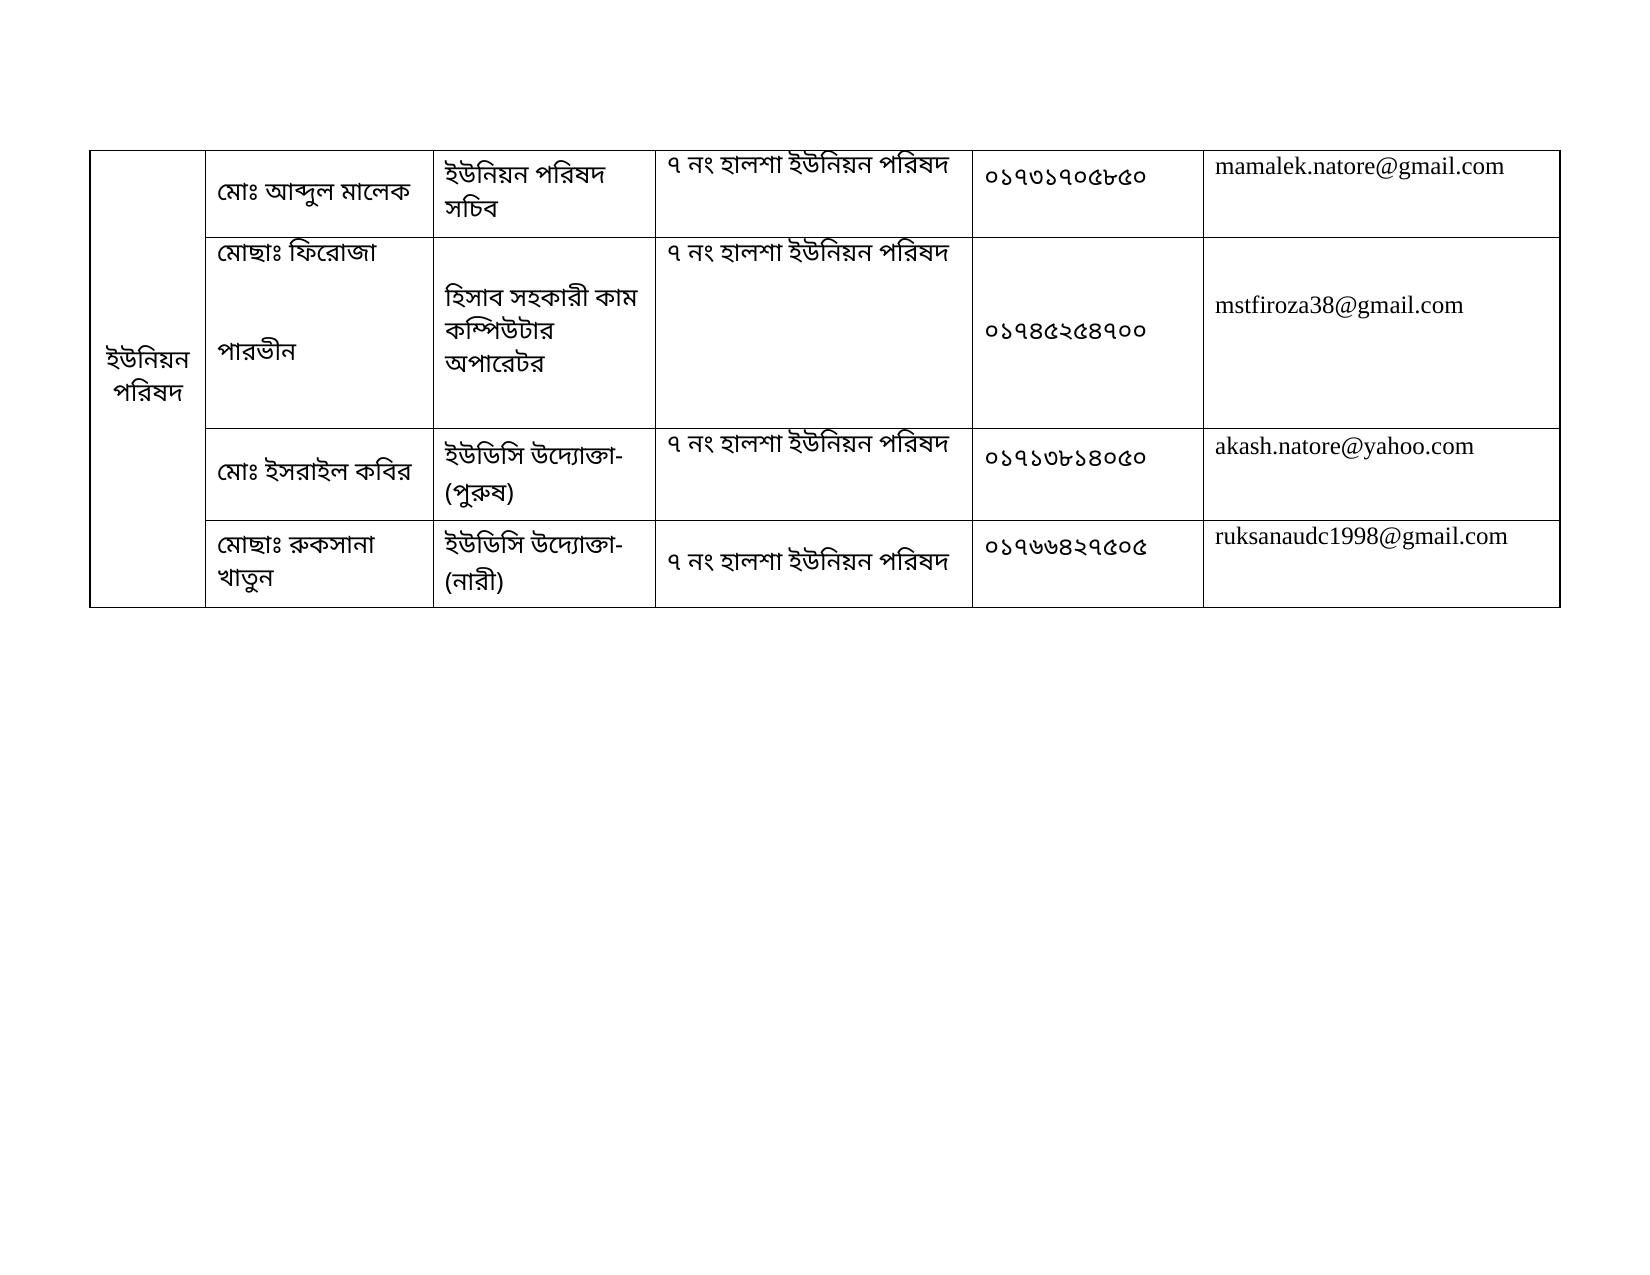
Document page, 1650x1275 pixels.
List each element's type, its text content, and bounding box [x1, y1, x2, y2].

table_cell ০১৭৩১৭০৫৮৫০ [973, 151, 1203, 237]
table_cell ০১৭১৩৮১৪০৫০ [973, 429, 1203, 520]
table_cell মোছাঃ ফিরোজা পারভীন [206, 238, 433, 428]
table_cell মোঃ আব্দুল মালেক [206, 151, 433, 237]
table_cell মোঃ ইসরাইল কবির [206, 429, 433, 520]
table_cell ইউডিসি উদ্যোক্তা-(নারী) [434, 521, 655, 607]
table_cell mstfiroza38@gmail.com [1204, 238, 1559, 428]
table_cell ০১৭৪৫২৫৪৭০০ [973, 238, 1203, 428]
table_cell ৭ নং হালশা ইউনিয়ন পরিষদ [656, 238, 972, 428]
table_cell ৭ নং হালশা ইউনিয়ন পরিষদ [656, 521, 972, 607]
table_cell ruksanaudc1998@gmail.com [1204, 521, 1559, 607]
table_cell মোছাঃ রুকসানা খাতুন [206, 521, 433, 607]
table_cell mamalek.natore@gmail.com [1204, 151, 1559, 237]
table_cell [91, 151, 205, 607]
table_cell akash.natore@yahoo.com [1204, 429, 1559, 520]
table_cell ইউডিসি উদ্যোক্তা-(পুরুষ) [434, 429, 655, 520]
table_cell ০১৭৬৬৪২৭৫০৫ [973, 521, 1203, 607]
table_cell ইউনিয়ন পরিষদ সচিব [434, 151, 655, 237]
table_cell হিসাব সহকারী কাম কম্পিউটার অপারেটর [434, 238, 655, 428]
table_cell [656, 151, 972, 237]
table_cell ৭ নং হালশা ইউনিয়ন পরিষদ [656, 429, 972, 520]
